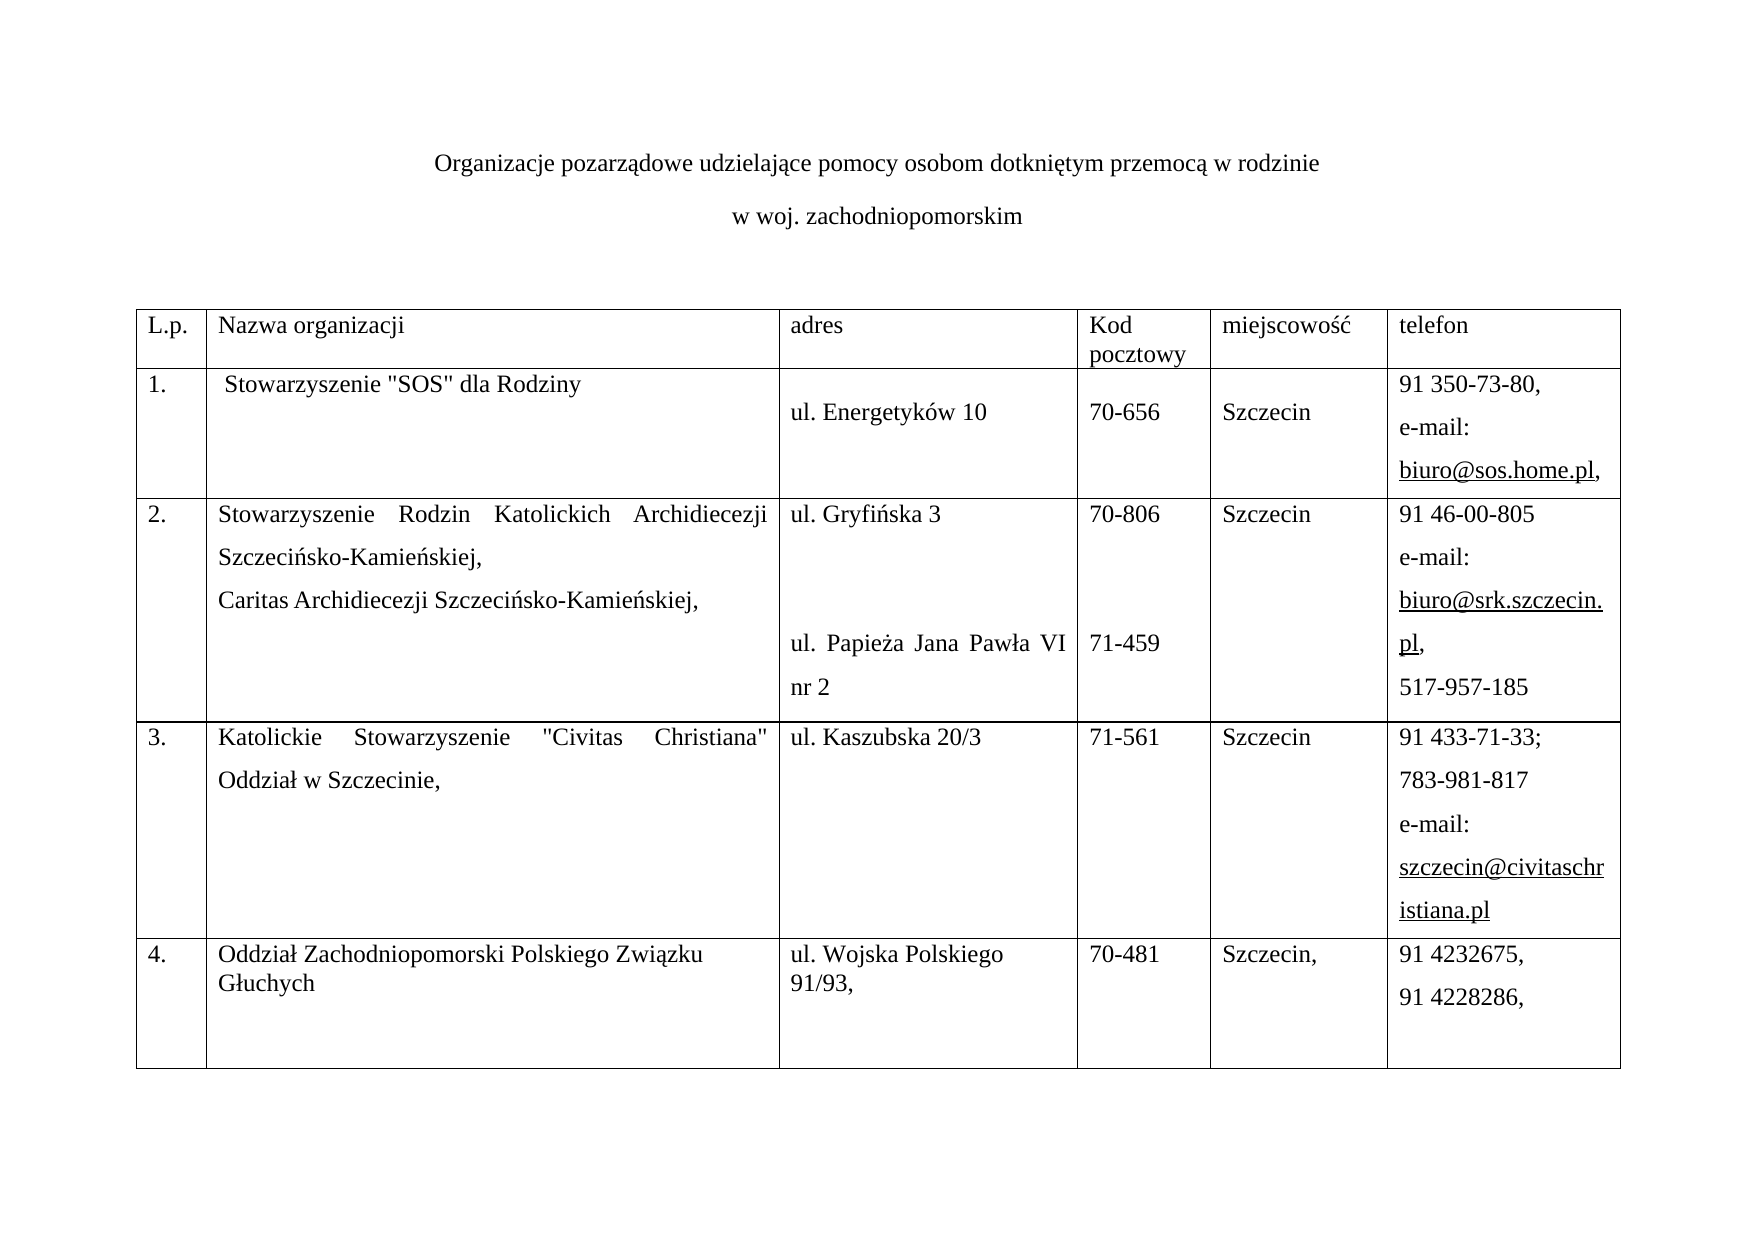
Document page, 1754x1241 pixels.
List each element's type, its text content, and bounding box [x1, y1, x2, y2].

table_header L.p. [137, 310, 206, 368]
text w woj. zachodniopomorskim [148, 201, 1606, 230]
table_cell 1. [137, 369, 206, 498]
table_cell 71-561 [1078, 723, 1210, 938]
table_cell 70-656 [1078, 369, 1210, 498]
table_cell Szczecin [1211, 499, 1387, 721]
text Organizacje pozarządowe udzielające pomocy osobom dotkniętym przemocą w rodzinie [148, 148, 1606, 176]
table_cell 70-481 [1078, 939, 1210, 1068]
table_cell Stowarzyszenie "SOS" dla Rodziny [207, 369, 779, 498]
table_header Kod pocztowy [1078, 310, 1210, 368]
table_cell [1388, 939, 1620, 1068]
table_header telefon [1388, 310, 1620, 368]
table_cell ul. Gryfińska 3 ul. Papieża Jana Pawła VI nr 2 [780, 499, 1077, 721]
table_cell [207, 939, 779, 1068]
table_cell 91 350-73-80, e-mail: biuro@sos.home.pl, [1388, 369, 1620, 498]
table_cell Stowarzyszenie Rodzin Katolickich Archidiecezji Szczecińsko-Kamieńskiej, Caritas Archidiecezji Szczecińsko-Kamieńskiej, [207, 499, 779, 721]
table_cell ul. Energetyków 10 [780, 369, 1077, 498]
table_header adres [780, 310, 1077, 368]
table_cell 4. [137, 939, 206, 1068]
table_header miejscowość [1211, 310, 1387, 368]
table_cell Szczecin [1211, 723, 1387, 938]
table_cell Katolickie Stowarzyszenie "Civitas Christiana" Oddział w Szczecinie, [207, 723, 779, 938]
table_cell 91 46-00-805 e-mail: biuro@srk.szczecin.pl, 517-957-185 [1388, 499, 1620, 721]
table_cell 70-806 71-459 [1078, 499, 1210, 721]
table_cell 91 433-71-33; 783-981-817 e-mail: szczecin@civitaschristiana.pl [1388, 723, 1620, 938]
table_cell Szczecin [1211, 369, 1387, 498]
table_cell ul. Kaszubska 20/3 [780, 723, 1077, 938]
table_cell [780, 939, 1077, 1068]
table_cell Szczecin, [1211, 939, 1387, 1068]
table_header Nazwa organizacji [207, 310, 779, 368]
table_cell 2. [137, 499, 206, 721]
table_cell 3. [137, 723, 206, 938]
